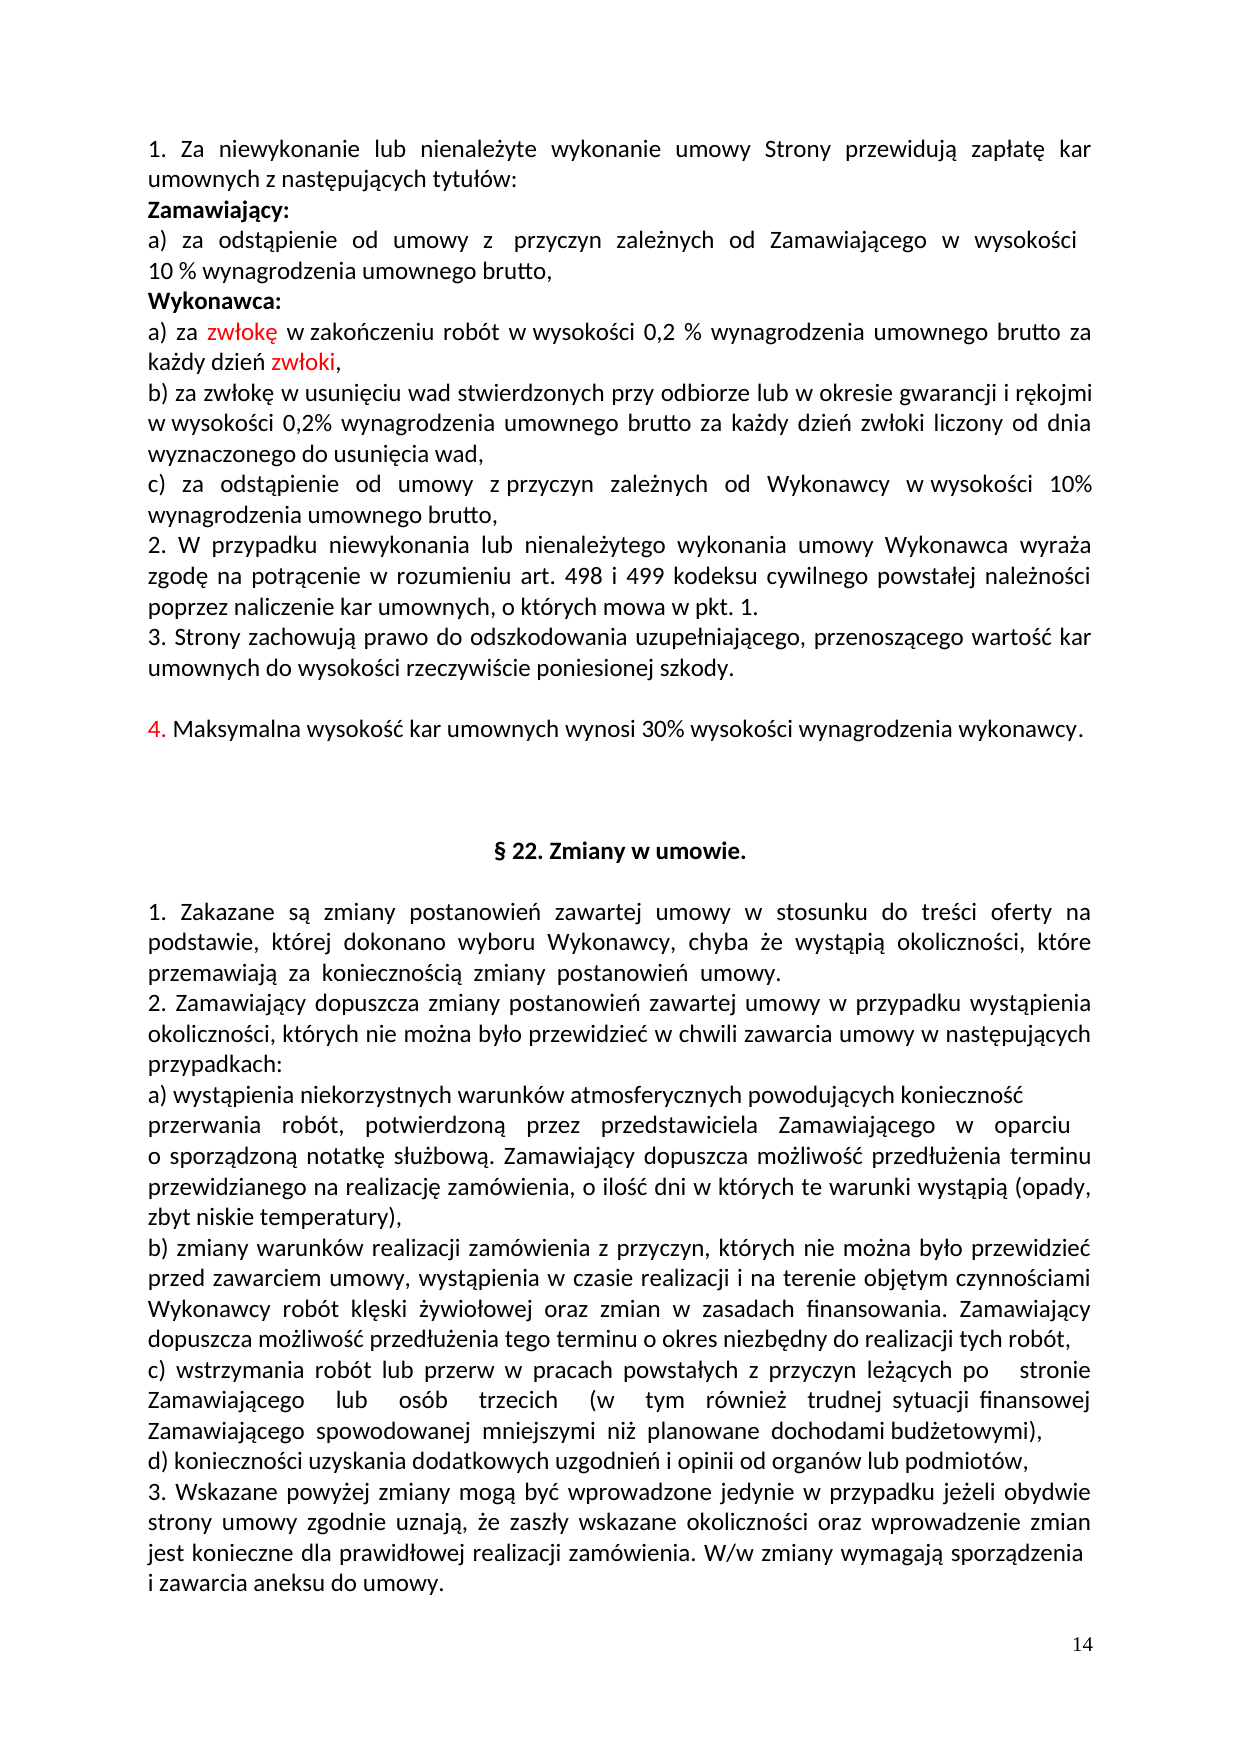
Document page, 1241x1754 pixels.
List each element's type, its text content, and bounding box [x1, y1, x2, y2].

text b) za zwłokę w usunięciu wad stwierdzonych przy odbiorze lub w okresie gwarancji i rękojmi w wysokości 0,2% wynagrodzenia umownego brutto za każdy dzień zwłoki liczony od dnia wyznaczonego do usunięcia wad, [148, 377, 1092, 469]
text przerwania robót, potwierdzoną przez przedstawiciela Zamawiającego w oparciu o sporządzoną notatkę służbową. Zamawiający dopuszcza możliwość przedłużenia terminu przewidzianego na realizację zamówienia, o ilość dni w których te warunki wystąpią (opady, zbyt niskie temperatury), [148, 1109, 1092, 1232]
text Wykonawca: [148, 286, 1092, 316]
text 3. Wskazane powyżej zmiany mogą być wprowadzone jedynie w przypadku jeżeli obydwie strony umowy zgodnie uznają, że zaszły wskazane okoliczności oraz wprowadzenie zmian jest konieczne dla prawidłowej realizacji zamówienia. W/w zmiany wymagają sporządzenia i zawarcia aneksu do umowy. [148, 1476, 1092, 1598]
text a) za odstąpienie od umowy z przyczyn zależnych od Zamawiającego w wysokości 10 % wynagrodzenia umownego brutto, [148, 224, 1092, 286]
text c) za odstąpienie od umowy z przyczyn zależnych od Wykonawcy w wysokości 10% wynagrodzenia umownego brutto, [148, 469, 1092, 530]
text c) wstrzymania robót lub przerw w pracach powstałych z przyczyn leżących po stronie Zamawiającego lub osób trzecich (w tym również trudnej sytuacji finansowej Zamawiającego spowodowanej mniejszymi niż planowane dochodami budżetowymi), [148, 1354, 1092, 1445]
text 3. Strony zachowują prawo do odszkodowania uzupełniającego, przenoszącego wartość kar umownych do wysokości rzeczywiście poniesionej szkody. [148, 621, 1092, 682]
text 2. W przypadku niewykonania lub nienależytego wykonania umowy Wykonawca wyraża zgodę na potrącenie w rozumieniu art. 498 i 499 kodeksu cywilnego powstałej należności poprzez naliczenie kar umownych, o których mowa w pkt. 1. [148, 530, 1092, 621]
text 1. Zakazane są zmiany postanowień zawartej umowy w stosunku do treści oferty na podstawie, której dokonano wyboru Wykonawcy, chyba że wystąpią okoliczności, które przemawiają za koniecznością zmiany postanowień umowy. [148, 896, 1092, 987]
text b) zmiany warunków realizacji zamówienia z przyczyn, których nie można było przewidzieć przed zawarciem umowy, wystąpienia w czasie realizacji i na terenie objętym czynnościami Wykonawcy robót klęski żywiołowej oraz zmian w zasadach finansowania. Zamawiający dopuszcza możliwość przedłużenia tego terminu o okres niezbędny do realizacji tych robót, [148, 1232, 1092, 1354]
text 2. Zamawiający dopuszcza zmiany postanowień zawartej umowy w przypadku wystąpienia okoliczności, których nie można było przewidzieć w chwili zawarcia umowy w następujących przypadkach: [148, 987, 1092, 1079]
text 1. Za niewykonanie lub nienależyte wykonanie umowy Strony przewidują zapłatę kar umownych z następujących tytułów: [148, 133, 1092, 194]
text § 22. Zmiany w umowie. [148, 835, 1092, 865]
text a) wystąpienia niekorzystnych warunków atmosferycznych powodujących konieczność [148, 1079, 1092, 1109]
text Zamawiający: [148, 194, 1092, 224]
text a) za zwłokę w zakończeniu robót w wysokości 0,2 % wynagrodzenia umownego brutto za każdy dzień zwłoki, [148, 316, 1092, 377]
text 4. Maksymalna wysokość kar umownych wynosi 30% wysokości wynagrodzenia wykonawcy. [148, 713, 1092, 743]
text d) konieczności uzyskania dodatkowych uzgodnień i opinii od organów lub podmiotów, [148, 1445, 1092, 1476]
